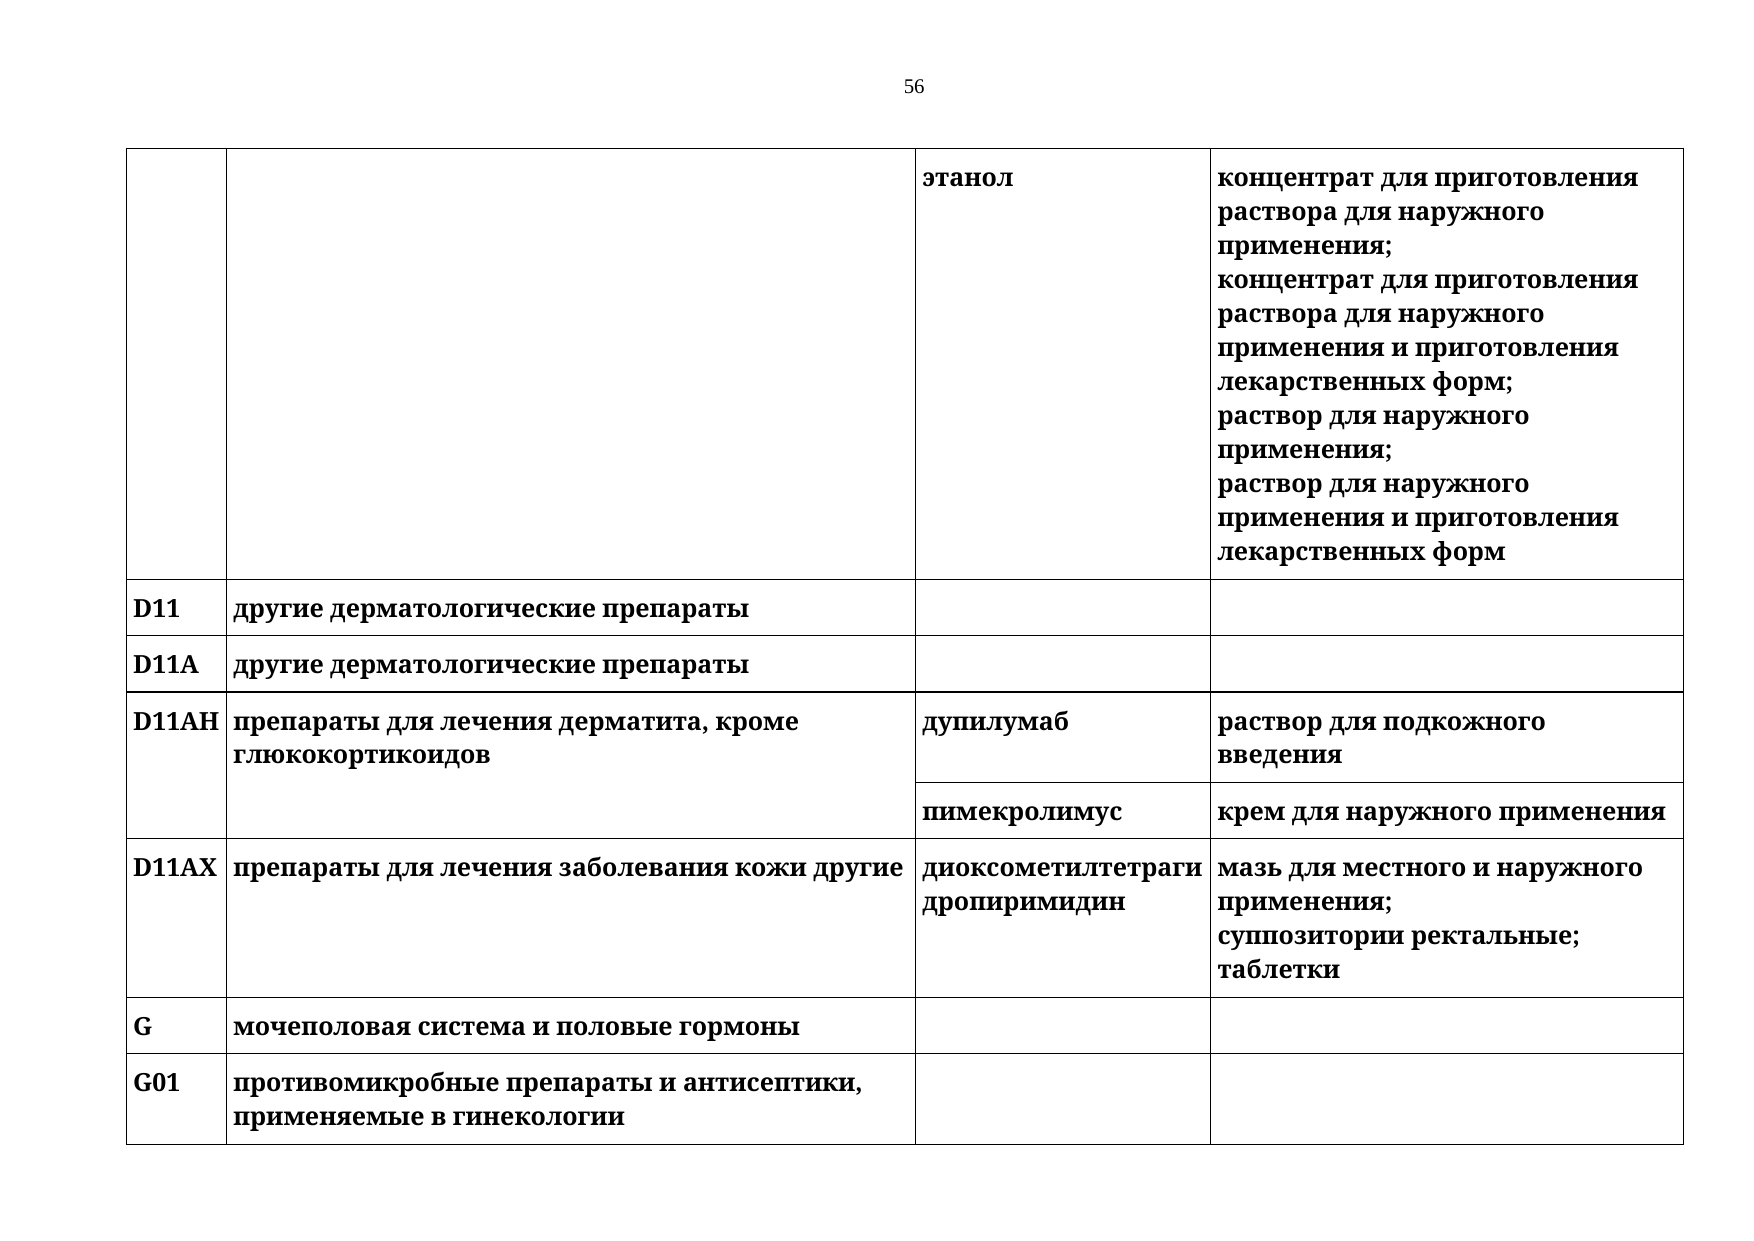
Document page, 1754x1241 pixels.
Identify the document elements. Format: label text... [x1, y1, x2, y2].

table_cell диоксометилтетрагидропиримидин [916, 839, 1210, 997]
table_cell [916, 580, 1210, 635]
table_cell раствор для подкожного введения [1211, 693, 1683, 782]
table_cell D11AX [127, 839, 226, 997]
table_cell препараты для лечения дерматита, кроме глюкокортикоидов [227, 693, 915, 838]
table_cell дупилумаб [916, 693, 1210, 782]
table_cell крем для наружного применения [1211, 783, 1683, 838]
table_cell [1211, 1054, 1683, 1143]
table_cell [1211, 636, 1683, 691]
table_cell [1211, 998, 1683, 1053]
table_cell [916, 636, 1210, 691]
table_cell G [127, 998, 226, 1053]
table_cell этанол [916, 149, 1210, 579]
table_cell [916, 1054, 1210, 1143]
table_cell [916, 998, 1210, 1053]
table_cell противомикробные препараты и антисептики, применяемые в гинекологии [227, 1054, 915, 1143]
table_cell мазь для местного и наружного применения; суппозитории ректальные; таблетки [1211, 839, 1683, 997]
table_cell D11 [127, 580, 226, 635]
table_cell [1211, 580, 1683, 635]
table_cell концентрат для приготовления раствора для наружного применения; концентрат для приготовления раствора для наружного применения и приготовления лекарственных форм; раствор для наружного применения; раствор для наружного применения и приготовления лекарственных форм [1211, 149, 1683, 579]
table_cell мочеполовая система и половые гормоны [227, 998, 915, 1053]
table_cell G01 [127, 1054, 226, 1143]
table_cell пимекролимус [916, 783, 1210, 838]
table_cell D11A [127, 636, 226, 691]
table_cell другие дерматологические препараты [227, 580, 915, 635]
table_cell D11AH [127, 693, 226, 838]
table_cell препараты для лечения заболевания кожи другие [227, 839, 915, 997]
table_cell другие дерматологические препараты [227, 636, 915, 691]
